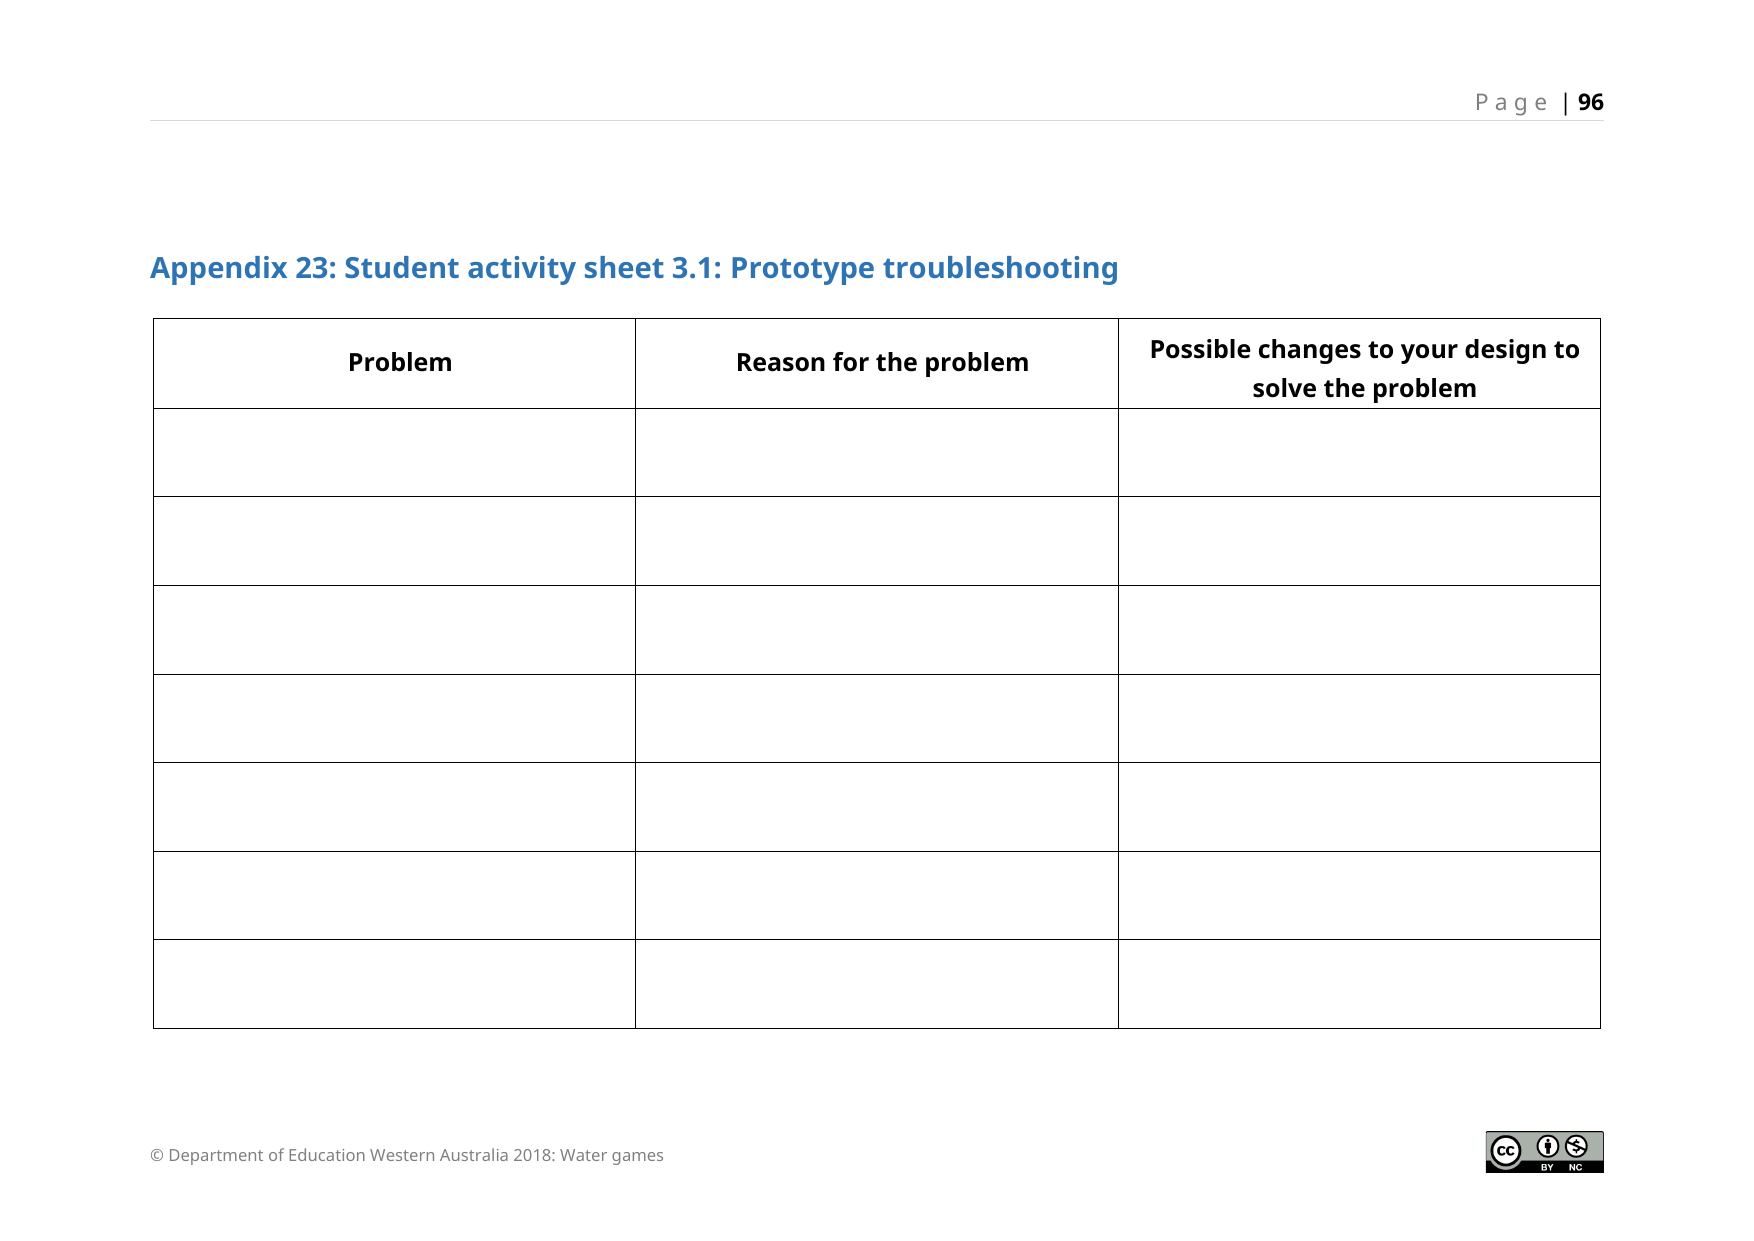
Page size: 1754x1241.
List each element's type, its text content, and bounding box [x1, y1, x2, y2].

table_header Problem [154, 319, 635, 407]
table_cell [636, 409, 1118, 496]
table_cell [1119, 409, 1600, 496]
table_header Reason for the problem [636, 319, 1118, 407]
table_cell [154, 409, 635, 496]
table_cell [636, 940, 1118, 1028]
table_cell [1119, 586, 1600, 673]
table_header Possible changes to your design to solve the problem [1119, 319, 1600, 407]
table_cell [154, 497, 635, 585]
table_cell [636, 763, 1118, 851]
table_cell [636, 497, 1118, 585]
table_cell [1119, 940, 1600, 1028]
table_cell [636, 852, 1118, 939]
table_cell [154, 852, 635, 939]
picture [1485, 1131, 1604, 1173]
table_cell [1119, 852, 1600, 939]
table_cell [154, 586, 635, 673]
table_cell [154, 940, 635, 1028]
table_cell [154, 675, 635, 762]
table_cell [1119, 497, 1600, 585]
table_cell [1119, 675, 1600, 762]
subtitle Appendix 23: Student activity sheet 3.1: Prototype troubleshooting [150, 248, 1604, 287]
table_cell [1119, 763, 1600, 851]
table_cell [154, 763, 635, 851]
table_cell [636, 675, 1118, 762]
table_cell [636, 586, 1118, 673]
